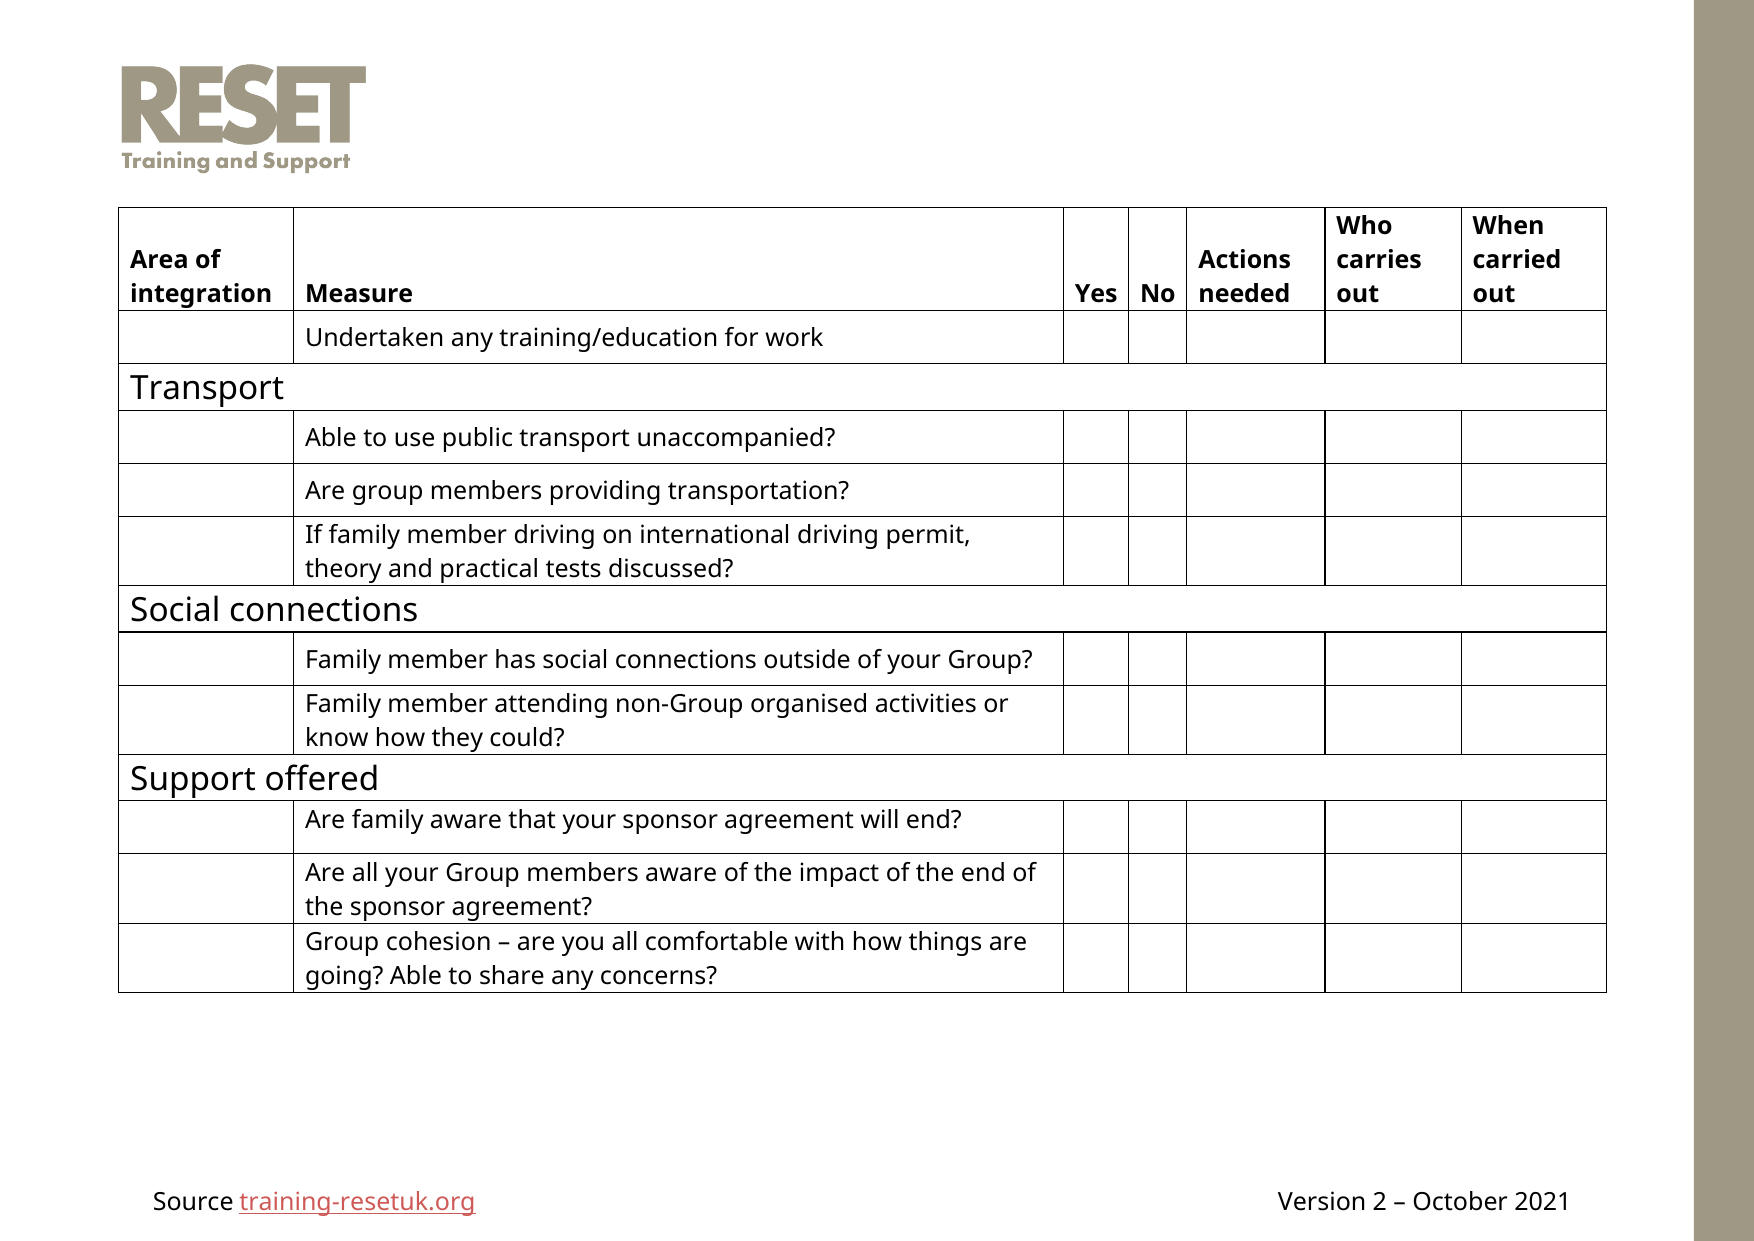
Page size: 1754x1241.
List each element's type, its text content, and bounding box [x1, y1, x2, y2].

table_cell [1129, 686, 1186, 754]
table_cell [1187, 517, 1324, 585]
table_cell [1326, 411, 1461, 463]
table_cell [1064, 411, 1128, 463]
table_header When carried out [1462, 208, 1606, 310]
table_cell Social connections [119, 586, 1606, 631]
table_cell [1462, 633, 1606, 684]
table_cell Are family aware that your sponsor agreement will end? [294, 801, 1063, 853]
table_cell [1129, 854, 1186, 922]
table_cell [119, 686, 293, 754]
table_cell Undertaken any training/education for work [294, 311, 1063, 363]
table_cell [1129, 801, 1186, 853]
table_cell [1187, 686, 1324, 754]
table_cell [1326, 801, 1461, 853]
table_cell [1064, 633, 1128, 684]
table_cell [1129, 311, 1186, 363]
table_cell [119, 924, 293, 992]
table_cell [1064, 686, 1128, 754]
table_cell [1187, 411, 1324, 463]
table_header No [1129, 208, 1186, 310]
table_cell If family member driving on international driving permit, theory and practical tests discussed? [294, 517, 1063, 585]
table_cell [1326, 854, 1461, 922]
table_cell [119, 517, 293, 585]
picture [1693, 0, 1754, 1241]
table_cell [1187, 633, 1324, 684]
table_cell [119, 411, 293, 463]
table_cell [1187, 311, 1324, 363]
picture [118, 63, 369, 174]
table_cell [1064, 854, 1128, 922]
table_header Who carries out [1326, 208, 1461, 310]
table_cell Family member has social connections outside of your Group? [294, 633, 1063, 684]
table_cell [1129, 411, 1186, 463]
table_cell [1462, 924, 1606, 992]
table_cell [1064, 311, 1128, 363]
table_cell [1462, 517, 1606, 585]
table_cell Family member attending non-Group organised activities or know how they could? [294, 686, 1063, 754]
table_header Yes [1064, 208, 1128, 310]
table_cell Are all your Group members aware of the impact of the end of the sponsor agreement? [294, 854, 1063, 922]
table_header Measure [294, 208, 1063, 310]
table_cell [1326, 924, 1461, 992]
table_cell [1129, 517, 1186, 585]
table_cell [1326, 464, 1461, 516]
table_cell [1326, 517, 1461, 585]
table_cell [1462, 854, 1606, 922]
table_cell [1462, 411, 1606, 463]
table_cell [1064, 801, 1128, 853]
table_cell [1064, 464, 1128, 516]
table_cell [1326, 686, 1461, 754]
table_cell [1462, 311, 1606, 363]
table_cell [1462, 801, 1606, 853]
table_cell Transport [119, 364, 1606, 409]
table_cell [1129, 633, 1186, 684]
table_header Actions needed [1187, 208, 1324, 310]
table_cell [119, 633, 293, 684]
table_cell [119, 801, 293, 853]
table_cell Group cohesion – are you all comfortable with how things are going? Able to share any concerns? [294, 924, 1063, 992]
table_cell [119, 311, 293, 363]
table_cell Support offered [119, 755, 1606, 800]
table_cell Are group members providing transportation? [294, 464, 1063, 516]
table_cell [119, 464, 293, 516]
table_cell [1187, 464, 1324, 516]
table_header Area of integration [119, 208, 293, 310]
table_cell [1462, 464, 1606, 516]
table_cell [1064, 517, 1128, 585]
table_cell [119, 854, 293, 922]
table_cell [1064, 924, 1128, 992]
table_cell [1462, 686, 1606, 754]
table_cell [1187, 801, 1324, 853]
table_cell [1129, 464, 1186, 516]
table_cell [1326, 311, 1461, 363]
table_cell [1326, 633, 1461, 684]
table_cell [1129, 924, 1186, 992]
table_cell [1187, 854, 1324, 922]
table_cell [1187, 924, 1324, 992]
table_cell Able to use public transport unaccompanied? [294, 411, 1063, 463]
